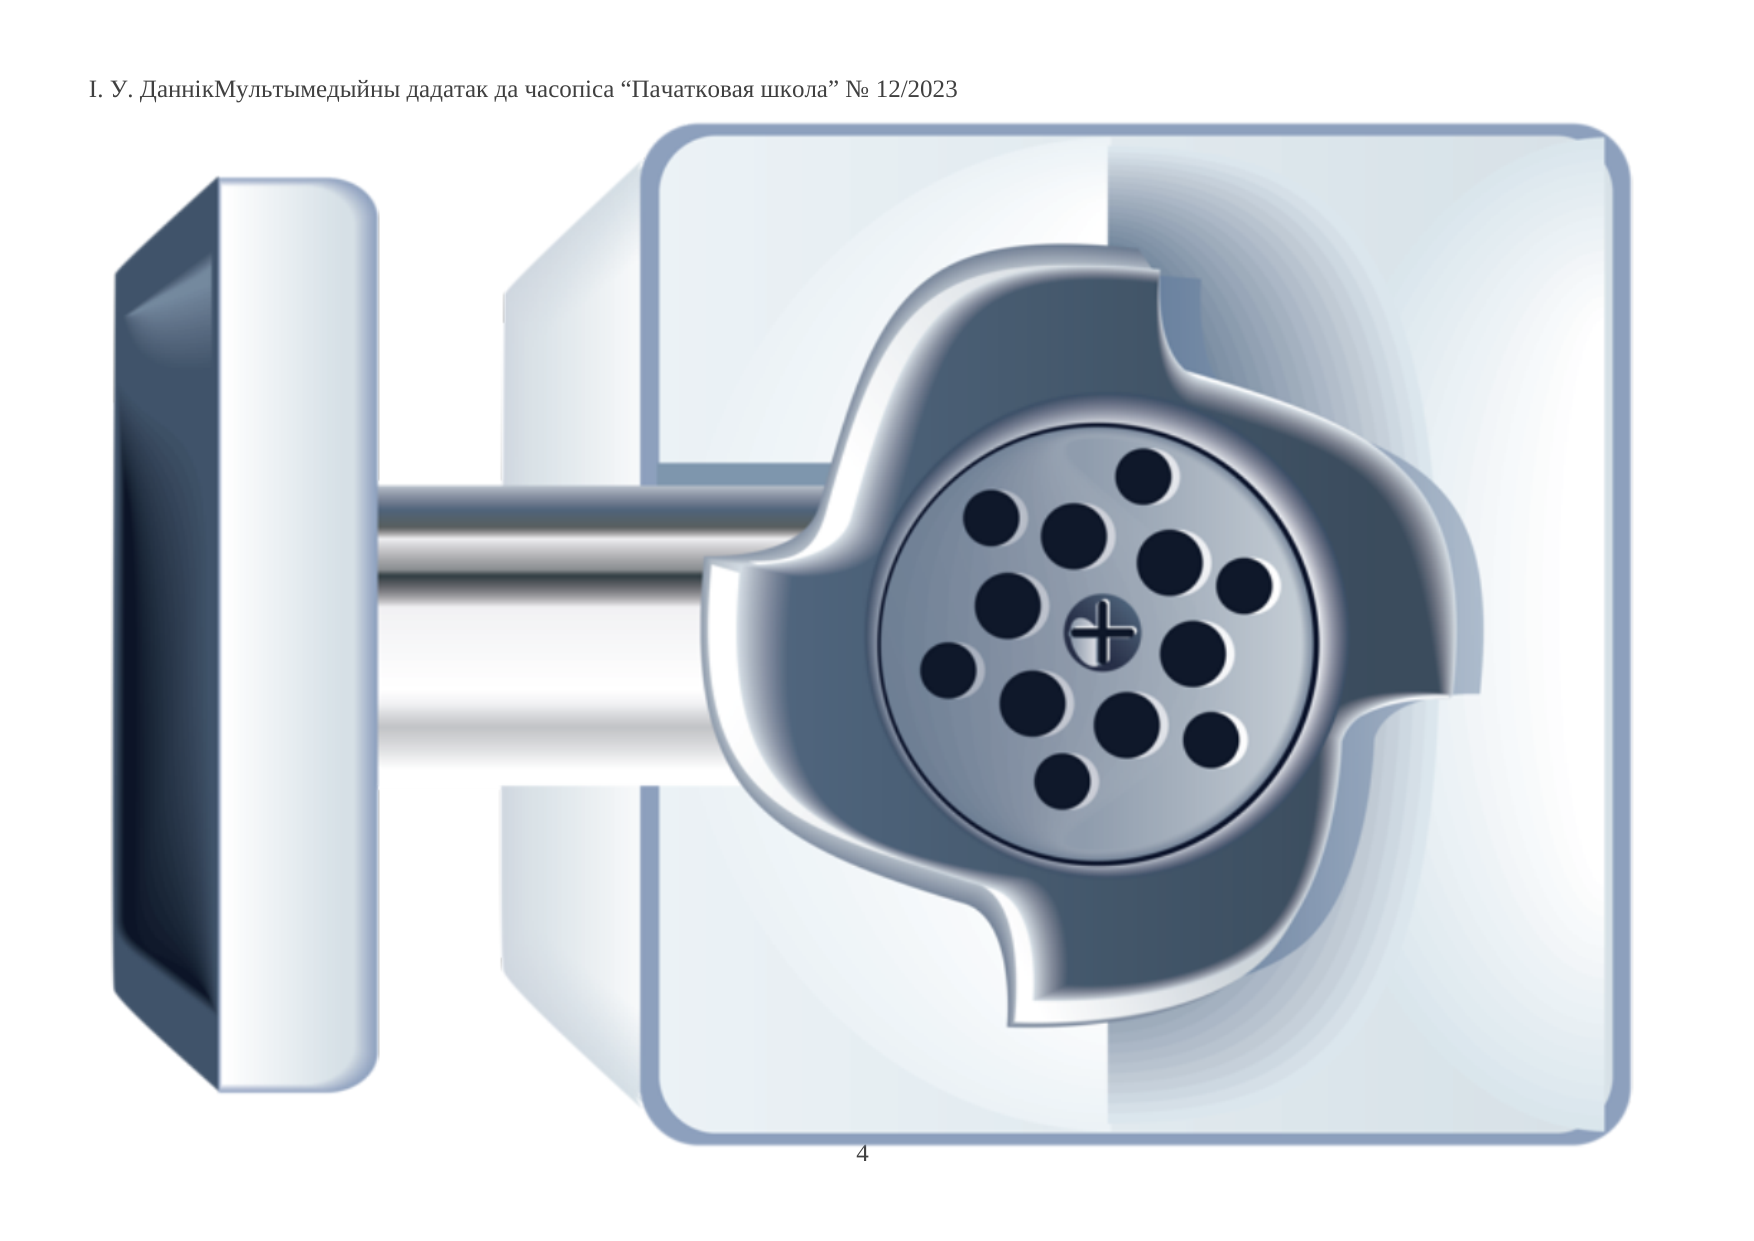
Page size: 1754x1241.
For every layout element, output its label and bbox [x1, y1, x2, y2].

picture [103, 110, 1635, 1155]
